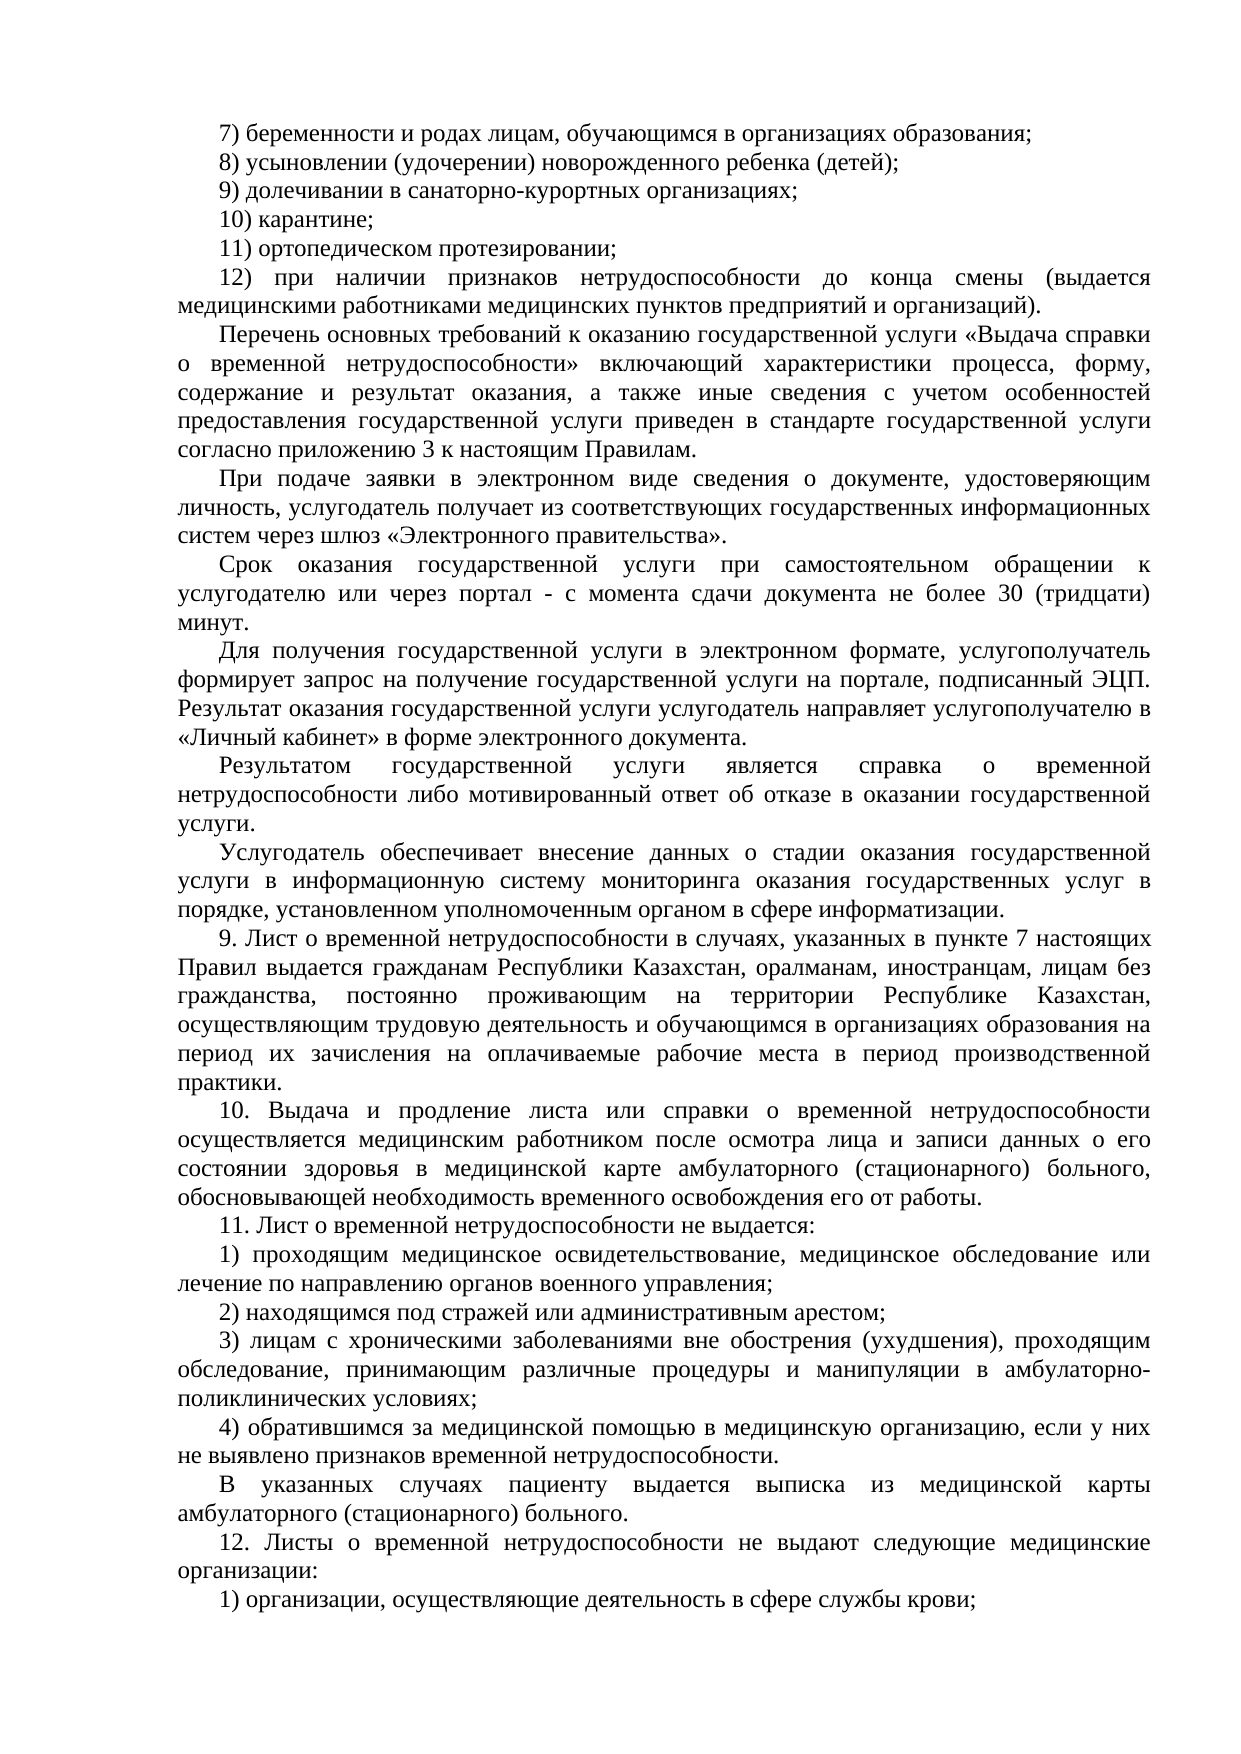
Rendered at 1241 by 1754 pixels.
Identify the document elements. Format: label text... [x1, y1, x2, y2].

text 1) организации, осуществляющие деятельность в сфере службы крови; [177, 1584, 1152, 1613]
text Результатом государственной услуги является справка о временной нетрудоспособности либо мотивированный ответ об отказе в оказании государственной услуги. [177, 751, 1152, 837]
text 1) проходящим медицинское освидетельствование, медицинское обследование или лечение по направлению органов военного управления; [177, 1239, 1152, 1297]
text 12) при наличии признаков нетрудоспособности до конца смены (выдается медицинскими работниками медицинских пунктов предприятий и организаций). [177, 262, 1152, 319]
text В указанных случаях пациенту выдается выписка из медицинской карты амбулаторного (стационарного) больного. [177, 1469, 1152, 1527]
text 11. Лист о временной нетрудоспособности не выдается: [177, 1211, 1152, 1239]
text 10. Выдача и продление листа или справки о временной нетрудоспособности осуществляется медицинским работником после осмотра лица и записи данных о его состоянии здоровья в медицинской карте амбулаторного (стационарного) больного, обосновывающей необходимость временного освобождения его от работы. [177, 1096, 1152, 1211]
text 3) лицам с хроническими заболеваниями вне обострения (ухудшения), проходящим обследование, принимающим различные процедуры и манипуляции в амбулаторно-поликлинических условиях; [177, 1326, 1152, 1412]
text Услугодатель обеспечивает внесение данных о стадии оказания государственной услуги в информационную систему мониторинга оказания государственных услуг в порядке, установленном уполномоченным органом в сфере информатизации. [177, 837, 1152, 923]
text 4) обратившимся за медицинской помощью в медицинскую организацию, если у них не выявлено признаков временной нетрудоспособности. [177, 1412, 1152, 1469]
text 7) беременности и родах лицам, обучающимся в организациях образования; [177, 118, 1152, 147]
text 10) карантине; [177, 204, 1152, 233]
text Перечень основных требований к оказанию государственной услуги «Выдача справки о временной нетрудоспособности» включающий характеристики процесса, форму, содержание и результат оказания, а также иные сведения с учетом особенностей предоставления государственной услуги приведен в стандарте государственной услуги согласно приложению 3 к настоящим Правилам. [177, 319, 1152, 463]
text Срок оказания государственной услуги при самостоятельном обращении к услугодателю или через портал - с момента сдачи документа не более 30 (тридцати) минут. [177, 549, 1152, 636]
text 9) долечивании в санаторно-курортных организациях; [177, 176, 1152, 204]
text 2) находящимся под стражей или административным арестом; [177, 1297, 1152, 1326]
text 8) усыновлении (удочерении) новорожденного ребенка (детей); [177, 147, 1152, 176]
text При подаче заявки в электронном виде сведения о документе, удостоверяющим личность, услугодатель получает из соответствующих государственных информационных систем через шлюз «Электронного правительства». [177, 463, 1152, 549]
text Для получения государственной услуги в электронном формате, услугополучатель формирует запрос на получение государственной услуги на портале, подписанный ЭЦП. Результат оказания государственной услуги услугодатель направляет услугополучателю в «Личный кабинет» в форме электронного документа. [177, 636, 1152, 751]
text 11) ортопедическом протезировании; [177, 233, 1152, 262]
text 12. Листы о временной нетрудоспособности не выдают следующие медицинские организации: [177, 1527, 1152, 1584]
text 9. Лист о временной нетрудоспособности в случаях, указанных в пункте 7 настоящих Правил выдается гражданам Республики Казахстан, оралманам, иностранцам, лицам без гражданства, постоянно проживающим на территории Республике Казахстан, осуществляющим трудовую деятельность и обучающимся в организациях образования на период их зачисления на оплачиваемые рабочие места в период производственной практики. [177, 923, 1152, 1096]
